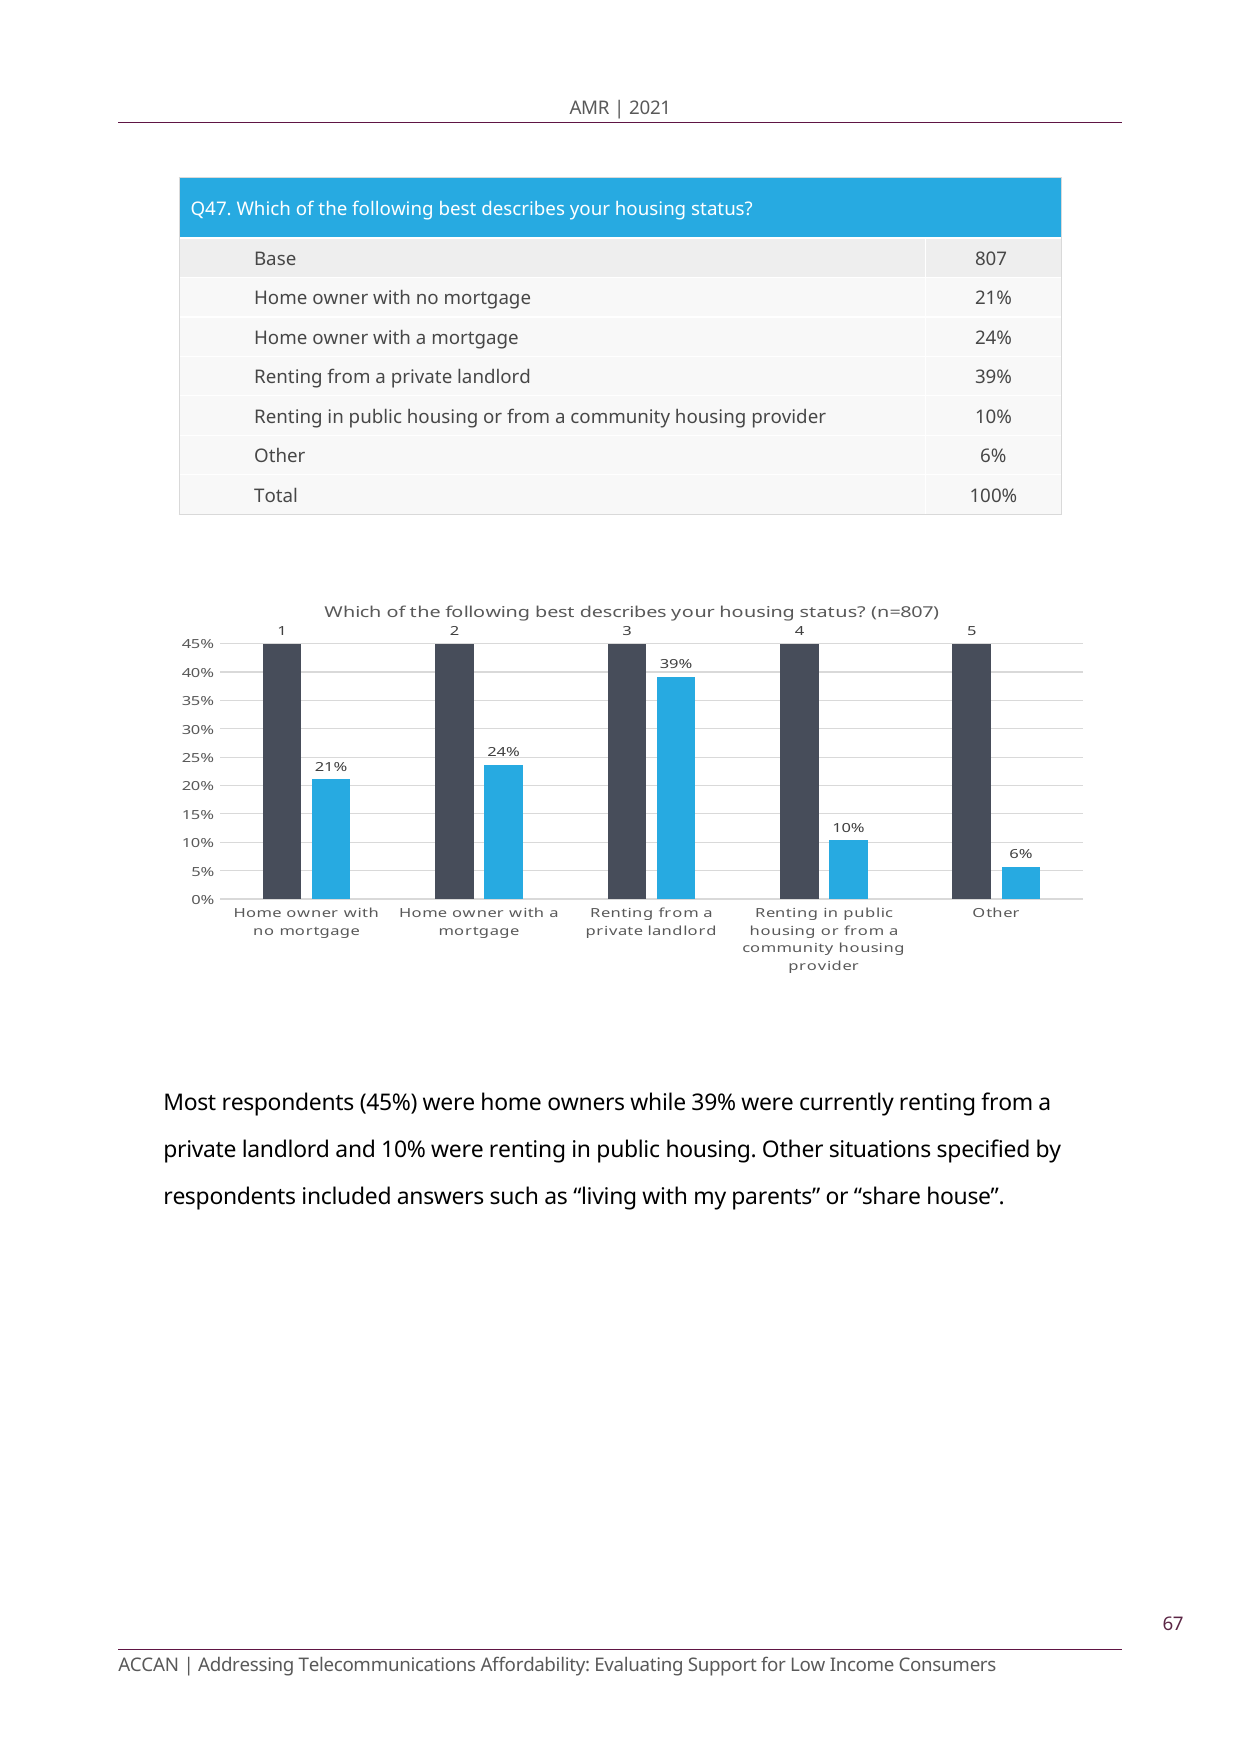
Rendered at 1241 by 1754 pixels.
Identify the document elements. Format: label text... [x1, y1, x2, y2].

table_cell 6% [926, 436, 1061, 474]
table_header Q47. Which of the following best describes your housing status? [180, 178, 1061, 237]
table_cell 24% [926, 318, 1061, 356]
table_cell 39% [926, 357, 1061, 395]
table_cell Other [180, 436, 925, 474]
table_cell 10% [926, 396, 1061, 435]
table_cell 100% [926, 475, 1061, 514]
table_cell 21% [926, 278, 1061, 316]
text Most respondents (45%) were home owners while 39% were currently renting from a private landlord and 10% were renting in public housing. Other situations specified by respondents included answers such as “living with my parents” or “share house”. [163, 1086, 1122, 1211]
table_cell Renting from a private landlord [180, 357, 925, 395]
table_cell Home owner with no mortgage [180, 278, 925, 316]
table_cell Base [180, 239, 925, 277]
table_cell 807 [926, 239, 1061, 277]
table_cell Renting in public housing or from a community housing provider [180, 396, 925, 435]
table_cell Total [180, 475, 925, 514]
table_cell Home owner with a mortgage [180, 318, 925, 356]
